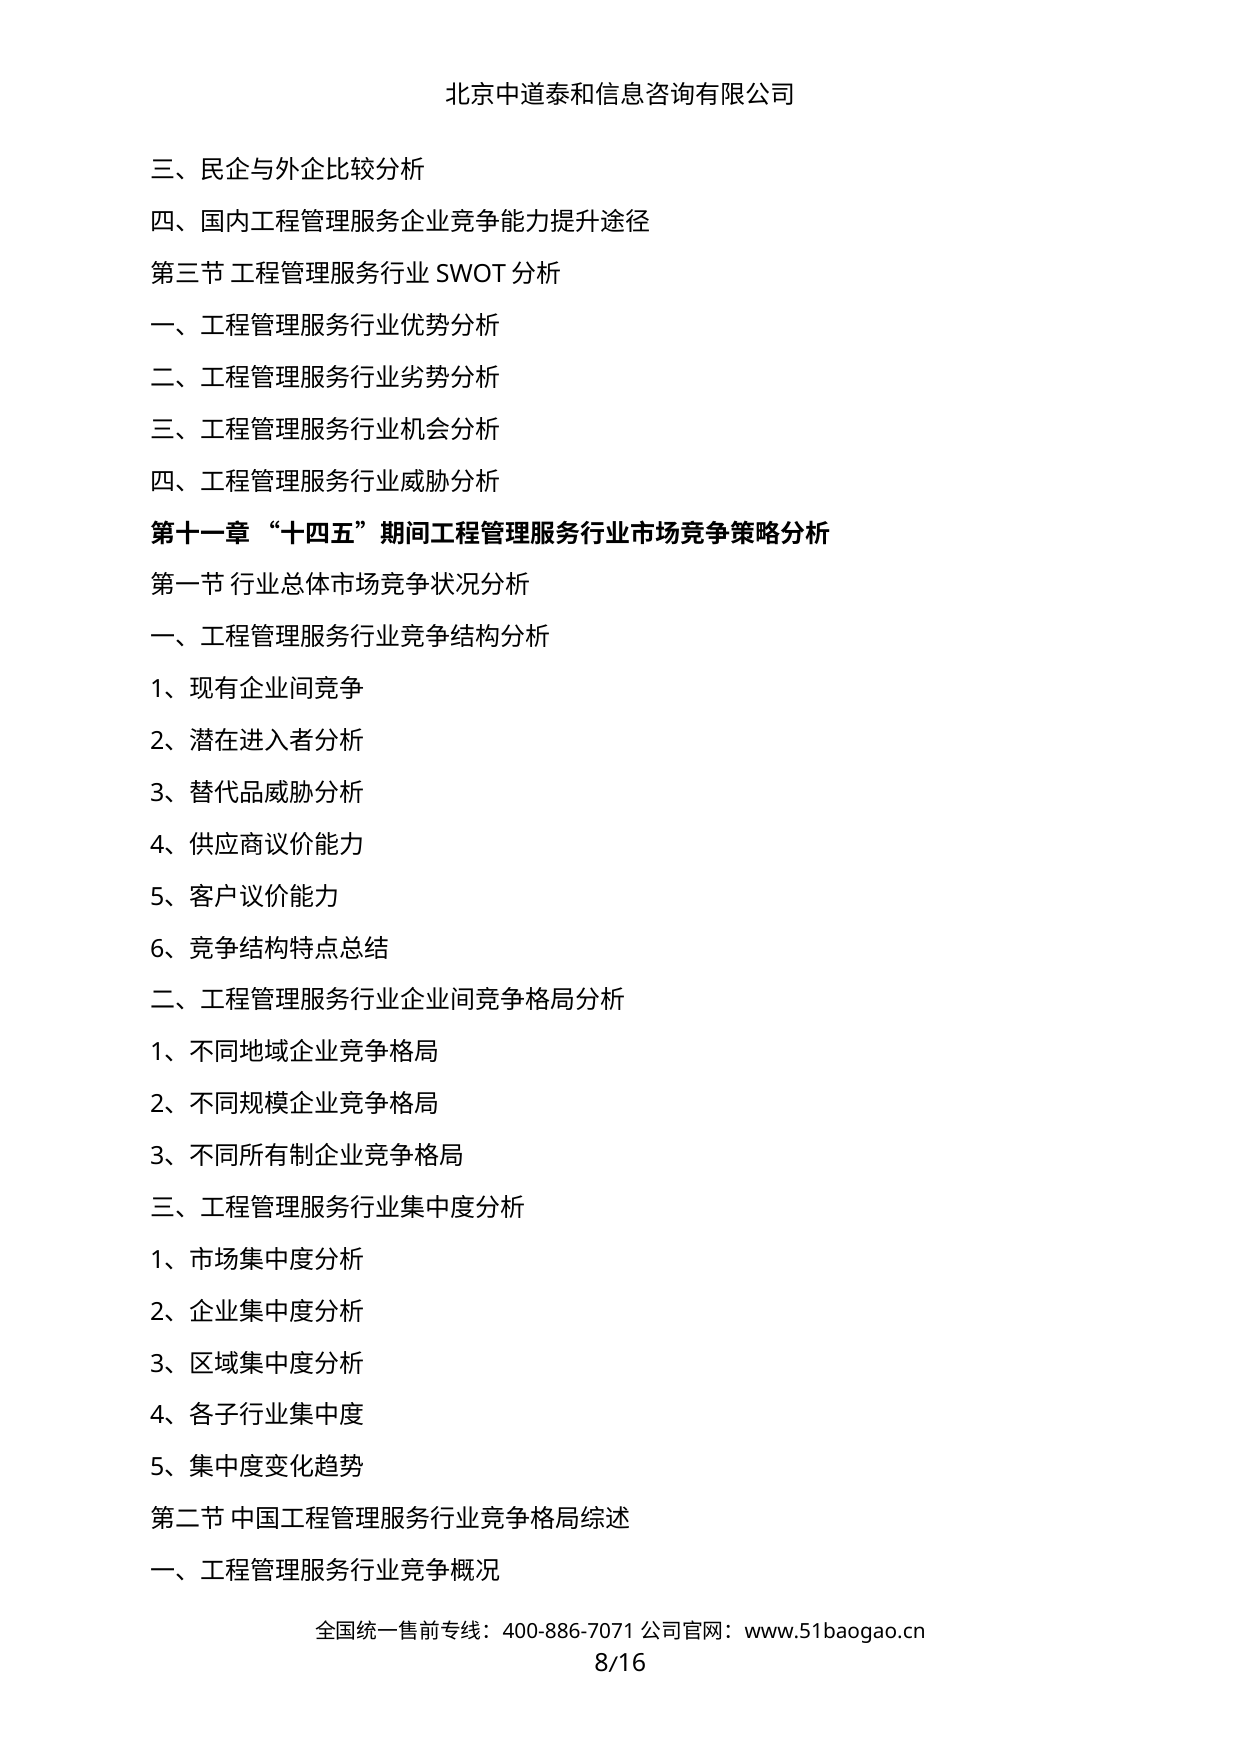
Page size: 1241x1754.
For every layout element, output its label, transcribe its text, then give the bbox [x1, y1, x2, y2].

text 三、民企与外企比较分析 [150, 150, 1090, 186]
text 1、现有企业间竞争 [150, 669, 1090, 705]
text 5、集中度变化趋势 [150, 1447, 1090, 1483]
text 一、工程管理服务行业优势分析 [150, 306, 1090, 342]
text 2、企业集中度分析 [150, 1291, 1090, 1327]
text 1、不同地域企业竞争格局 [150, 1032, 1090, 1068]
text 4、各子行业集中度 [150, 1395, 1090, 1431]
text 4、供应商议价能力 [150, 824, 1090, 861]
text 2、潜在进入者分析 [150, 721, 1090, 757]
text 一、工程管理服务行业竞争结构分析 [150, 617, 1090, 653]
text 3、不同所有制企业竞争格局 [150, 1136, 1090, 1172]
text 1、市场集中度分析 [150, 1239, 1090, 1276]
text 四、国内工程管理服务企业竞争能力提升途径 [150, 202, 1090, 238]
text 第一节 行业总体市场竞争状况分析 [150, 565, 1090, 601]
text 6、竞争结构特点总结 [150, 928, 1090, 964]
text 5、客户议价能力 [150, 876, 1090, 912]
text 二、工程管理服务行业劣势分析 [150, 357, 1090, 394]
text 二、工程管理服务行业企业间竞争格局分析 [150, 980, 1090, 1016]
text 2、不同规模企业竞争格局 [150, 1084, 1090, 1120]
text 三、工程管理服务行业机会分析 [150, 409, 1090, 446]
text 一、工程管理服务行业竞争概况 [150, 1551, 1090, 1587]
text 三、工程管理服务行业集中度分析 [150, 1187, 1090, 1224]
text 四、工程管理服务行业威胁分析 [150, 461, 1090, 497]
text 第三节 工程管理服务行业SWOT分析 [150, 254, 1090, 290]
text 3、替代品威胁分析 [150, 772, 1090, 809]
text 第二节 中国工程管理服务行业竞争格局综述 [150, 1499, 1090, 1535]
text 3、区域集中度分析 [150, 1343, 1090, 1379]
text 第十一章 “十四五”期间工程管理服务行业市场竞争策略分析 [150, 513, 1090, 549]
